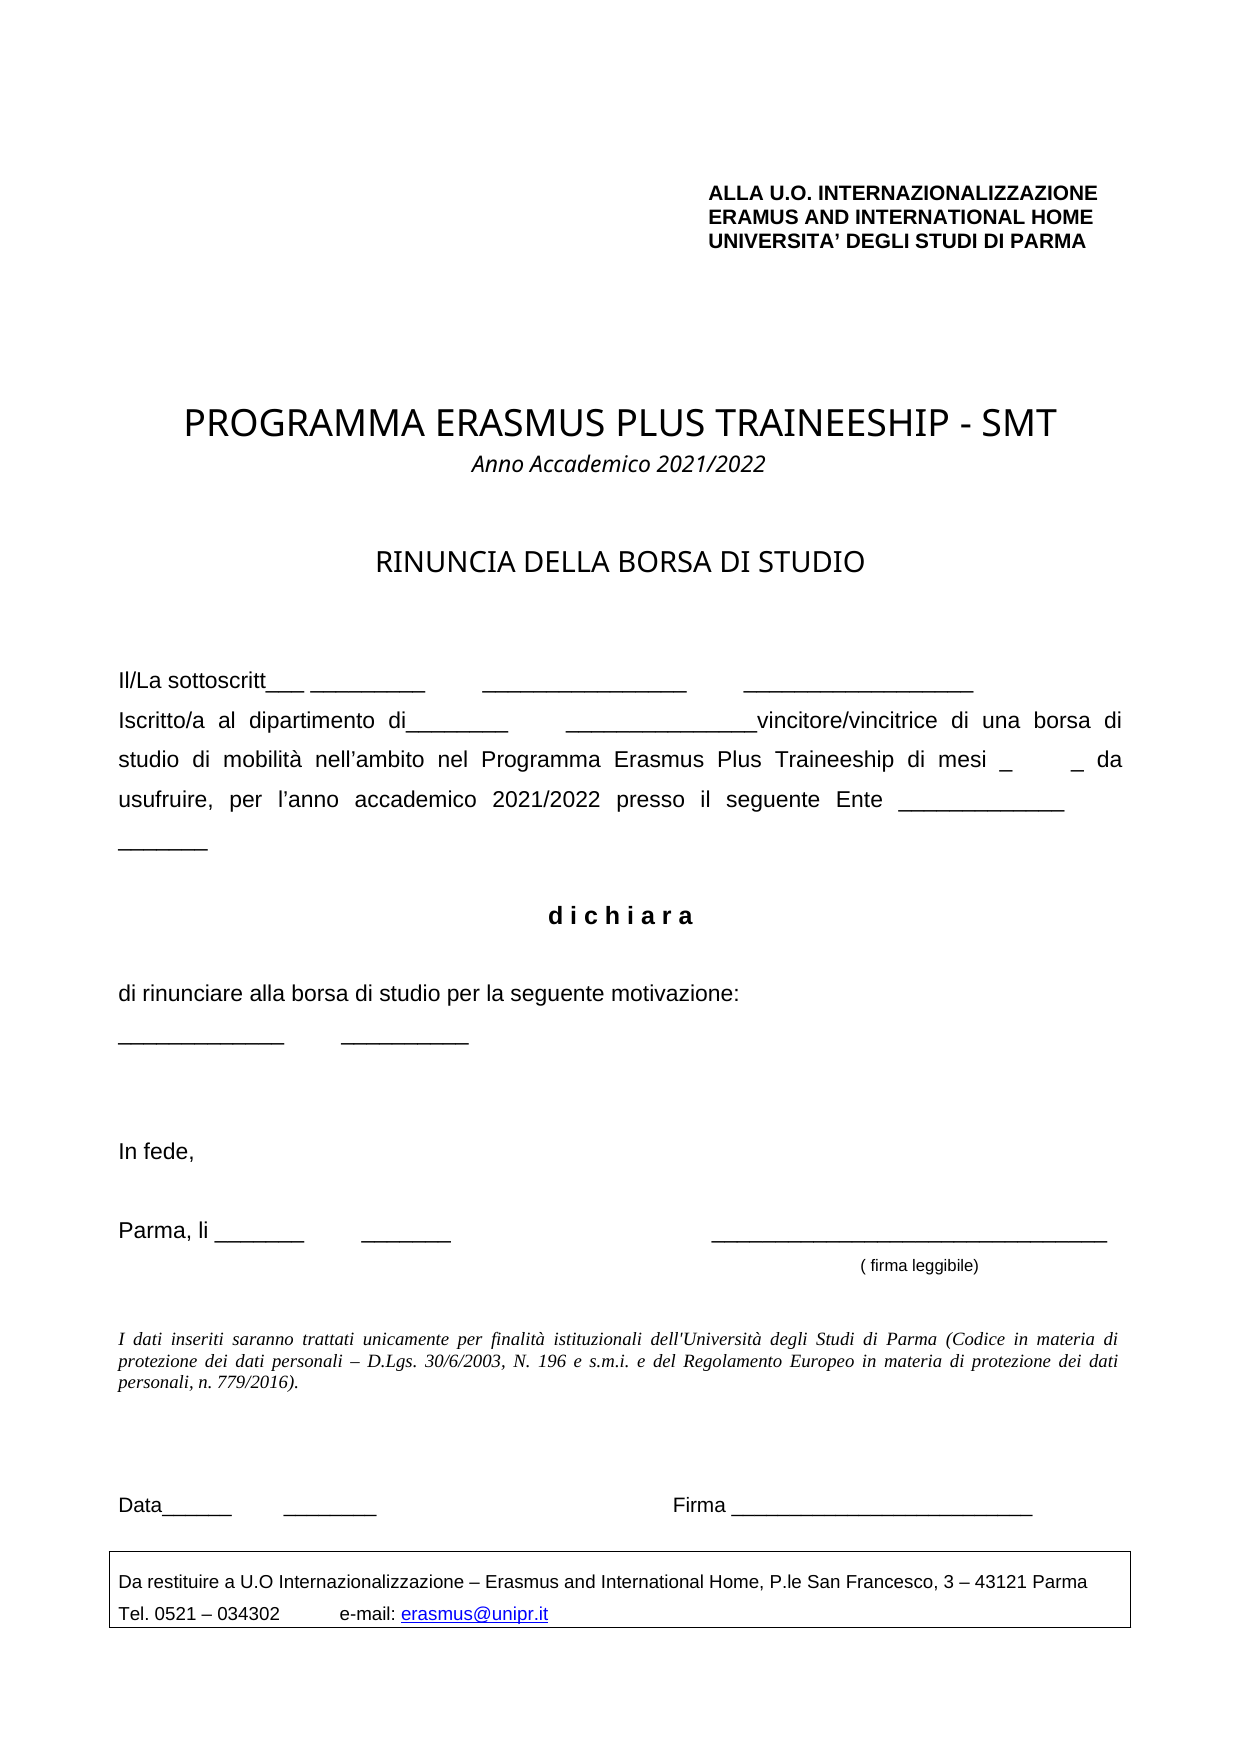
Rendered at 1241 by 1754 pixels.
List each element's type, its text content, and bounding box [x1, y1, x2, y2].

text Il/La sottoscritt___ _________ ________________ __________________ [118, 667, 1122, 694]
text ERAMUS AND INTERNATIONAL HOME [118, 205, 1122, 229]
text I dati inseriti saranno trattati unicamente per finalità istituzionali dell'Università degli Studi di Parma (Codice in materia di protezione dei dati personali – D.Lgs. 30/6/2003, N. 196 e s.m.i. e del Regolamento Europeo in materia di protezione dei dati personali, n. 779/2016). [118, 1328, 1122, 1393]
text Tel. 0521 – 034302 e-mail: erasmus@unipr.it [110, 1600, 1130, 1627]
subtitle Anno Accademico 2021/2022 [118, 448, 1122, 479]
subtitle PROGRAMMA ERASMUS PLUS TRAINEESHIP - SMT [118, 397, 1122, 448]
text di rinunciare alla borsa di studio per la seguente motivazione: [118, 980, 1122, 1006]
subtitle UNIVERSITA’ DEGLI STUDI DI PARMA [708, 229, 1122, 253]
text _____________ __________ [118, 1019, 1122, 1046]
text In fede, [118, 1138, 1122, 1164]
text d i c h i a r a [118, 901, 1122, 929]
text Iscritto/a al dipartimento di________ _______________vincitore/vincitrice di una borsa di studio di mobilità nell’ambito nel Programma Erasmus Plus Traineeship di mesi _ _ da usufruire, per l’anno accademico 2021/2022 presso il seguente Ente _____________ _______ [118, 707, 1122, 852]
text Parma, li _______ _______ _______________________________ [118, 1217, 1122, 1243]
text ( firma leggibile) [118, 1256, 1122, 1275]
text Data______ ________ Firma __________________________ [118, 1493, 1122, 1517]
subtitle RINUNCIA DELLA BORSA DI STUDIO [118, 542, 1122, 581]
text Da restituire a U.O Internazionalizzazione – Erasmus and International Home, P.le San Francesco, 3 – 43121 Parma [118, 1571, 1122, 1592]
subtitle ALLA U.O. INTERNAZIONALIZZAZIONE [708, 181, 1122, 205]
